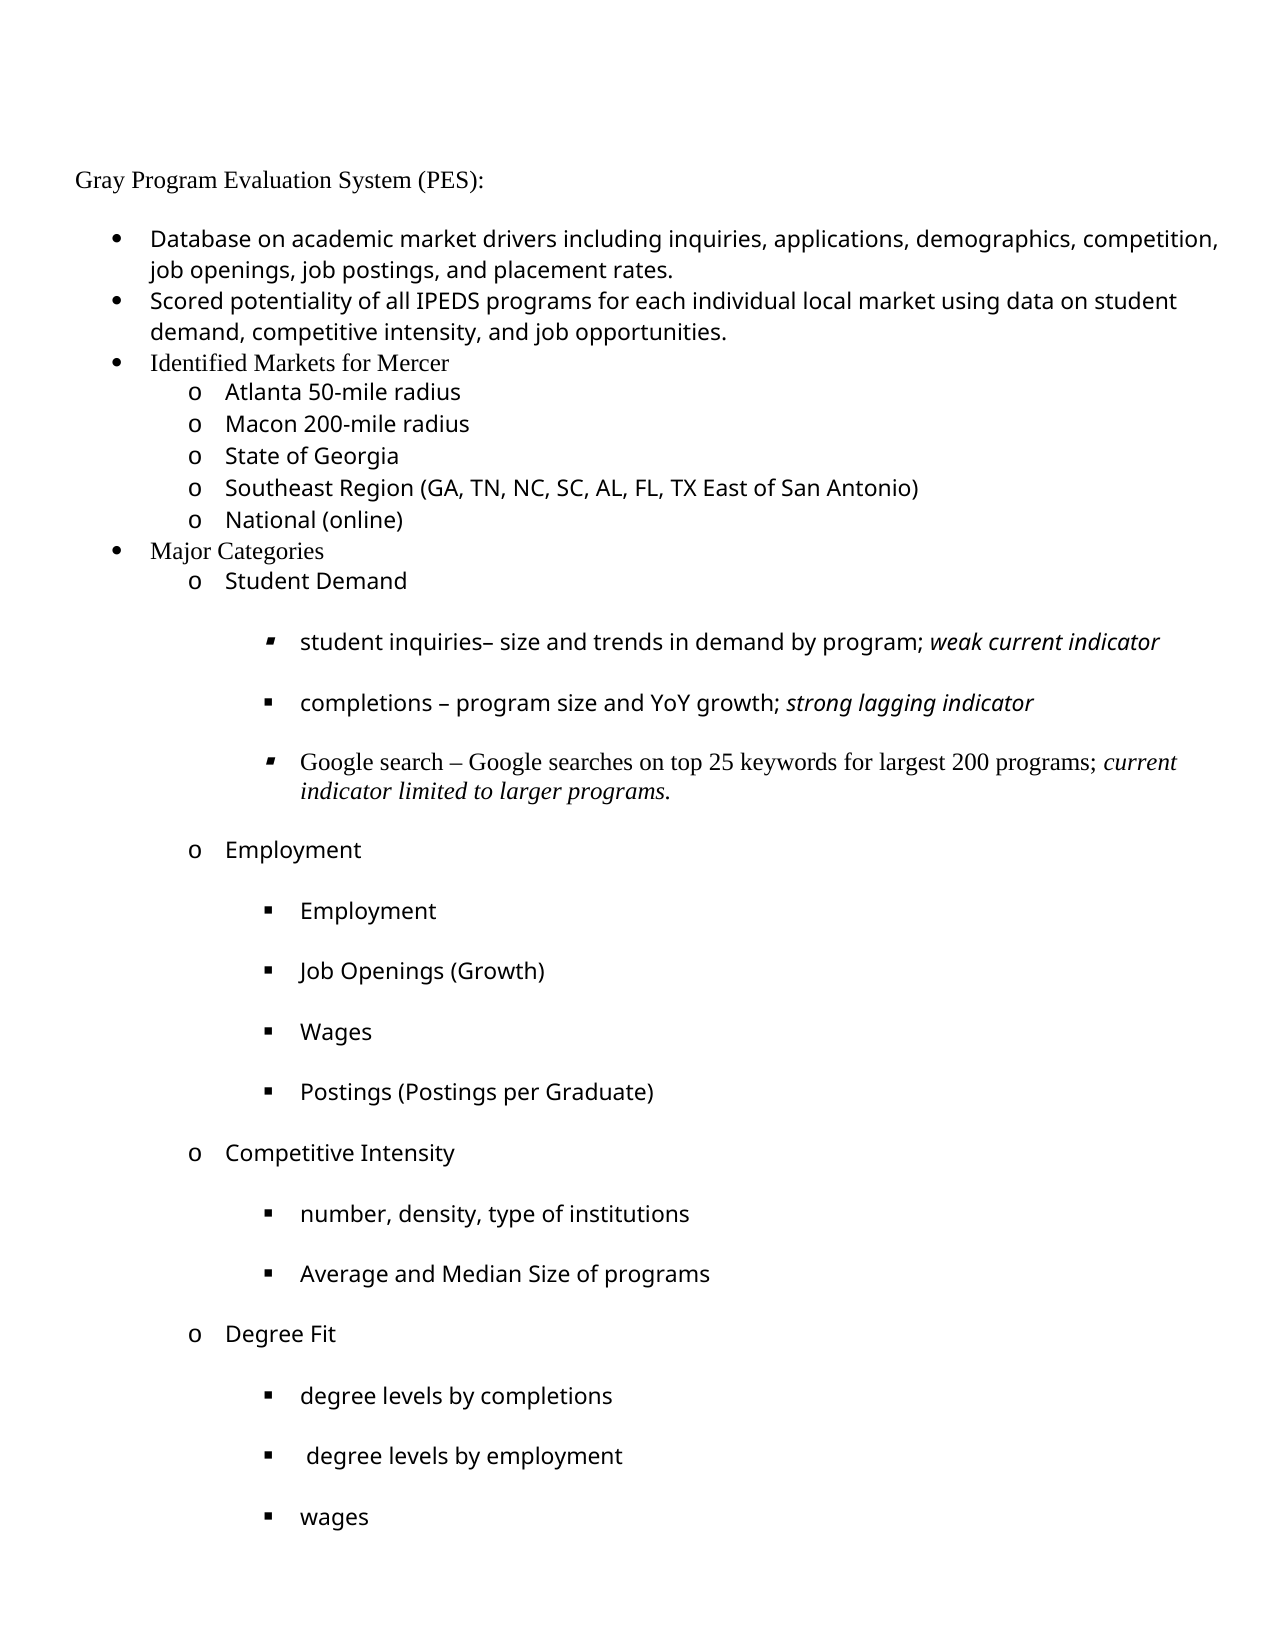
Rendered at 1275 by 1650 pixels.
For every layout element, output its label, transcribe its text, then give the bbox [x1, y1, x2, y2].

list Scored potentiality of all IPEDS programs for each individual local market using data on student demand, competitive intensity, and job opportunities. [112, 285, 1230, 348]
list Employment [262, 895, 1230, 926]
list degree levels by completions [262, 1379, 1230, 1411]
list Competitive Intensity [187, 1136, 1230, 1168]
text Gray Program Evaluation System (PES): [75, 165, 1230, 193]
list Wages [262, 1016, 1230, 1047]
list Atlanta 50-mile radius [187, 376, 1230, 408]
list degree levels by employment [262, 1440, 1230, 1471]
list Macon 200-mile radius [187, 408, 1230, 440]
list Major Categories [112, 536, 1230, 565]
list Google search – Google searches on top 25 keywords for largest 200 programs; current indicator limited to larger programs. [262, 747, 1230, 804]
list Degree Fit [187, 1318, 1230, 1350]
list Database on academic market drivers including inquiries, applications, demographics, competition, job openings, job postings, and placement rates. [112, 223, 1230, 285]
list Identified Markets for Mercer [112, 348, 1230, 376]
list Employment [187, 834, 1230, 866]
list student inquiries– size and trends in demand by program; weak current indicator [262, 626, 1230, 657]
list Average and Median Size of programs [262, 1258, 1230, 1289]
list Southeast Region (GA, TN, NC, SC, AL, FL, TX East of San Antonio) [187, 472, 1230, 504]
list completions – program size and YoY growth; strong lagging indicator [262, 687, 1230, 718]
list wages [262, 1500, 1230, 1532]
list Student Demand [187, 565, 1230, 597]
list State of Georgia [187, 440, 1230, 472]
list National (online) [187, 504, 1230, 536]
list Job Openings (Growth) [262, 955, 1230, 986]
list number, density, type of institutions [262, 1198, 1230, 1229]
list Postings (Postings per Graduate) [262, 1076, 1230, 1107]
